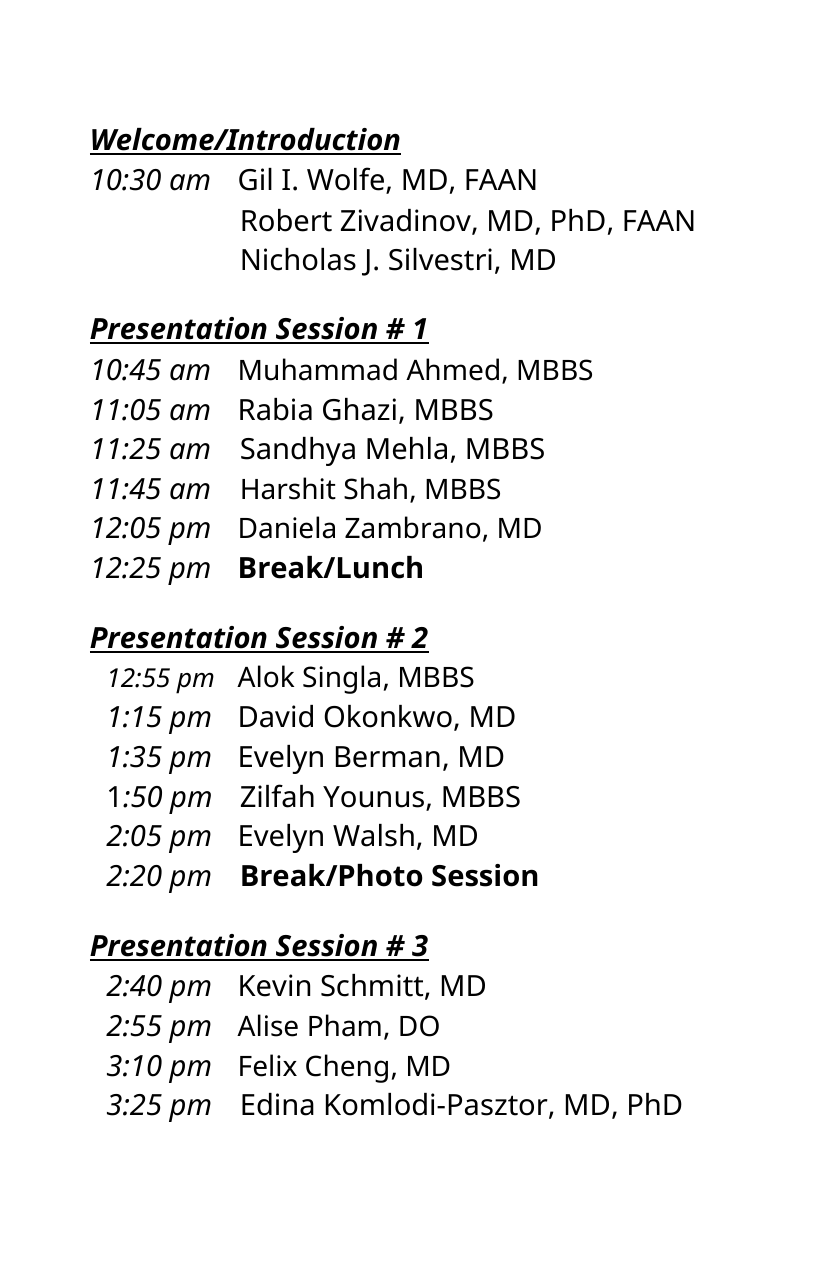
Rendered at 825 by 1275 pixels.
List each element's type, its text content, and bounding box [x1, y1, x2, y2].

text Presentation Session # 3 [89, 925, 710, 965]
text 2:05 pm Evelyn Walsh, MD [106, 816, 710, 855]
text Presentation Session # 1 [89, 309, 710, 348]
text 2:20 pm Break/Photo Session [106, 855, 710, 895]
text 1:50 pm Zilfah Younus, MBBS [106, 776, 710, 816]
text 12:55 pm Alok Singla, MBBS [106, 657, 710, 696]
text Presentation Session # 2 [89, 617, 710, 657]
text 11:05 am Rabia Ghazi, MBBS [89, 389, 710, 428]
text 1:35 pm Evelyn Berman, MD [106, 736, 710, 776]
text 10:45 am Muhammad Ahmed, MBBS [89, 349, 710, 389]
text 3:10 pm Felix Cheng, MD [106, 1045, 710, 1084]
text 2:55 pm Alise Pham, DO [106, 1005, 710, 1045]
text 2:40 pm Kevin Schmitt, MD [106, 965, 710, 1005]
text 1:15 pm David Okonkwo, MD [106, 697, 710, 736]
text Robert Zivadinov, MD, PhD, FAAN Nicholas J. Silvestri, MD [239, 200, 710, 278]
text 12:05 pm Daniela Zambrano, MD [89, 508, 710, 547]
text 3:25 pm Edina Komlodi-Pasztor, MD, PhD [106, 1084, 710, 1124]
text 10:30 am Gil I. Wolfe, MD, FAAN [89, 160, 710, 199]
text 11:25 am Sandhya Mehla, MBBS [89, 428, 710, 468]
text 12:25 pm Break/Lunch [89, 547, 710, 587]
text 11:45 am Harshit Shah, MBBS [89, 468, 710, 508]
text Welcome/Introduction [89, 119, 710, 159]
